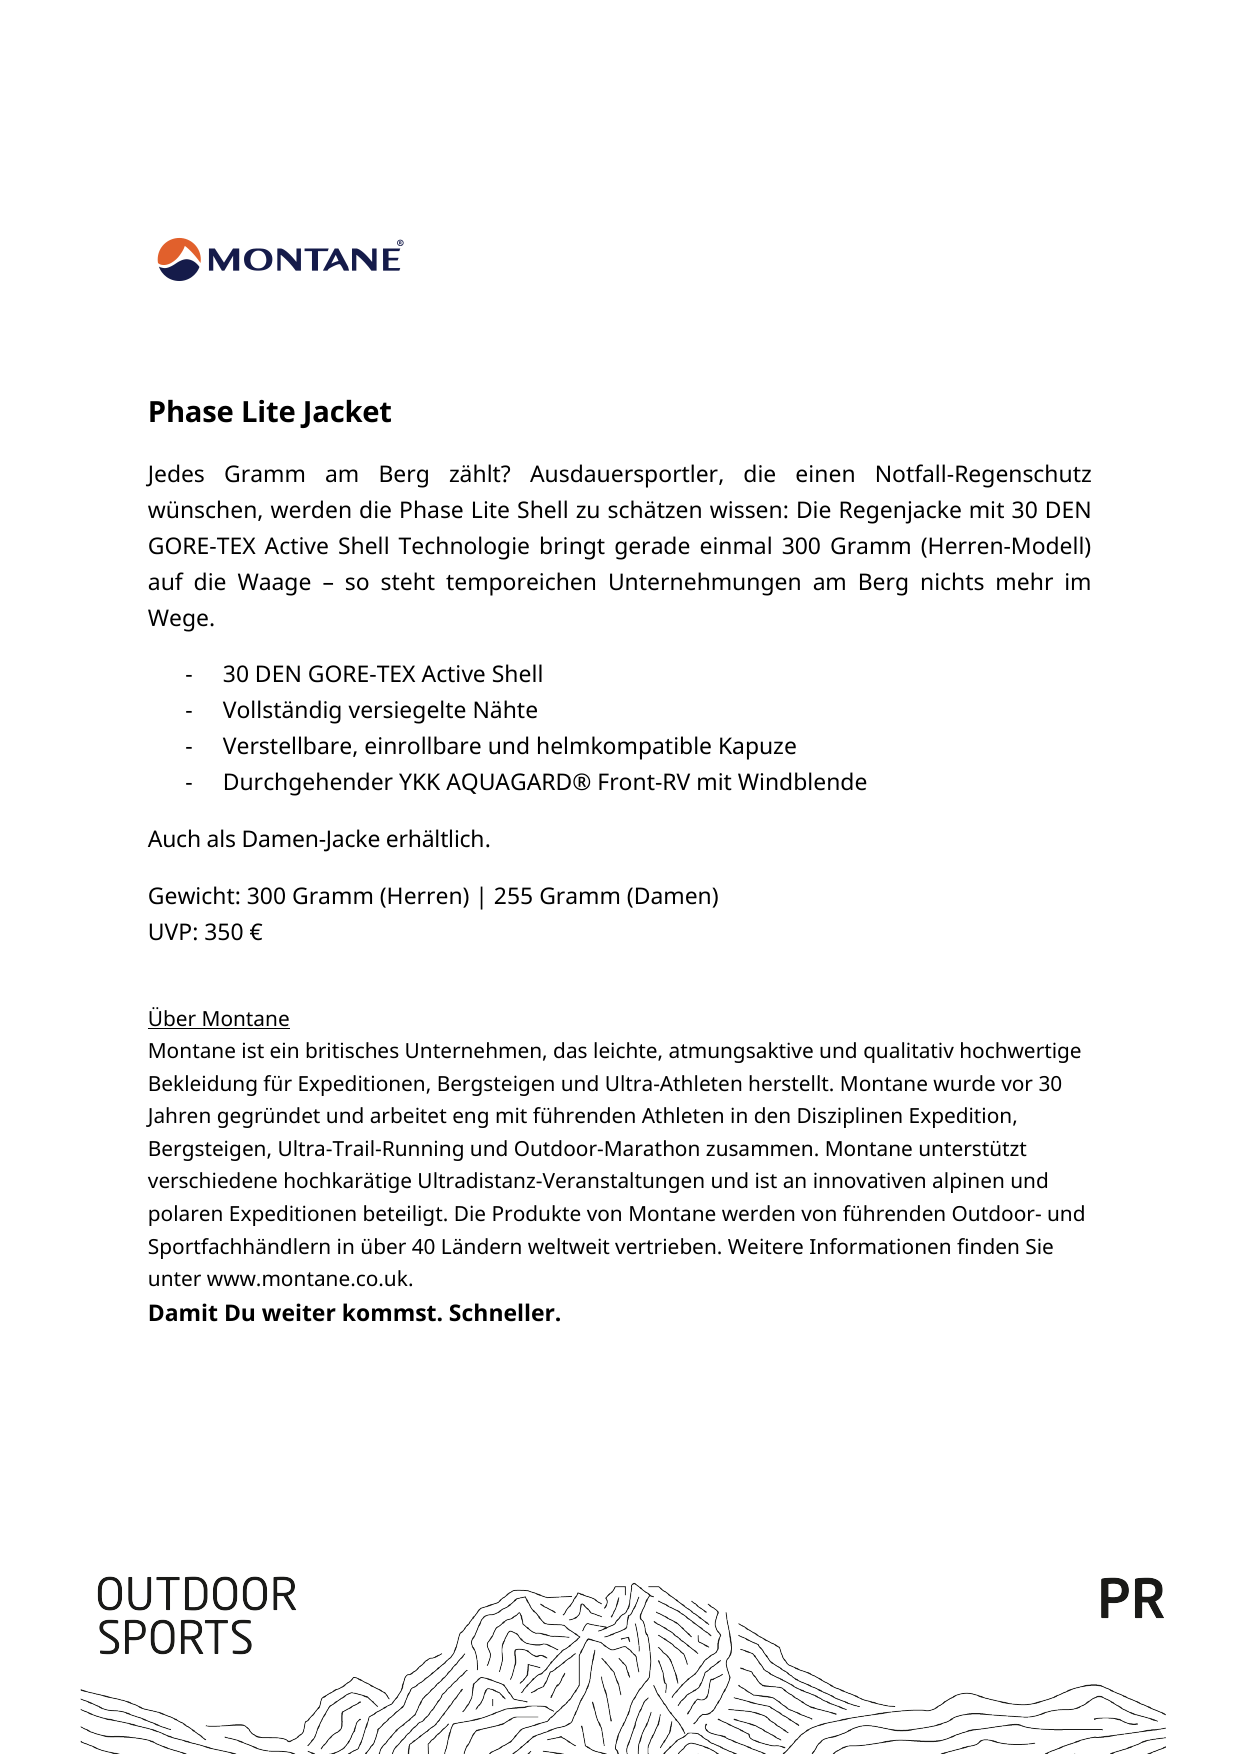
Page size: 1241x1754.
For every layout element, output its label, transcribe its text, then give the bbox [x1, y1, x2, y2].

text Gewicht: 300 Gramm (Herren) | 255 Gramm (Damen) UVP: 350 € [148, 880, 1092, 947]
text Auch als Damen-Jacke erhältlich. [148, 823, 1092, 854]
list Vollständig versiegelte Nähte [185, 694, 1092, 726]
picture [80, 1515, 1166, 1754]
list Verstellbare, einrollbare und helmkompatible Kapuze [185, 730, 1092, 761]
picture [139, 216, 414, 296]
text Damit Du weiter kommst. Schneller. [148, 1297, 1092, 1328]
text Montane ist ein britisches Unternehmen, das leichte, atmungsaktive und qualitativ hochwertige Bekleidung für Expeditionen, Bergsteigen und Ultra-Athleten herstellt. Montane wurde vor 30 Jahren gegründet und arbeitet eng mit führenden Athleten in den Disziplinen Expedition, Bergsteigen, Ultra-Trail-Running und Outdoor-Marathon zusammen. Montane unterstützt verschiedene hochkarätige Ultradistanz-Veranstaltungen und ist an innovativen alpinen und polaren Expeditionen beteiligt. Die Produkte von Montane werden von führenden Outdoor- und Sportfachhändlern in über 40 Ländern weltweit vertrieben. Weitere Informationen finden Sie unter www.montane.co.uk. [148, 1036, 1092, 1293]
list 30 DEN GORE-TEX Active Shell [185, 658, 1092, 689]
text Über Montane [148, 1004, 1092, 1032]
text Phase Lite Jacket [148, 391, 1092, 431]
list Durchgehender YKK AQUAGARD® Front-RV mit Windblende [185, 766, 1092, 797]
text Jedes Gramm am Berg zählt? Ausdauersportler, die einen Notfall-Regenschutz wünschen, werden die Phase Lite Shell zu schätzen wissen: Die Regenjacke mit 30 DEN GORE-TEX Active Shell Technologie bringt gerade einmal 300 Gramm (Herren-Modell) auf die Waage – so steht temporeichen Unternehmungen am Berg nichts mehr im Wege. [148, 458, 1092, 633]
